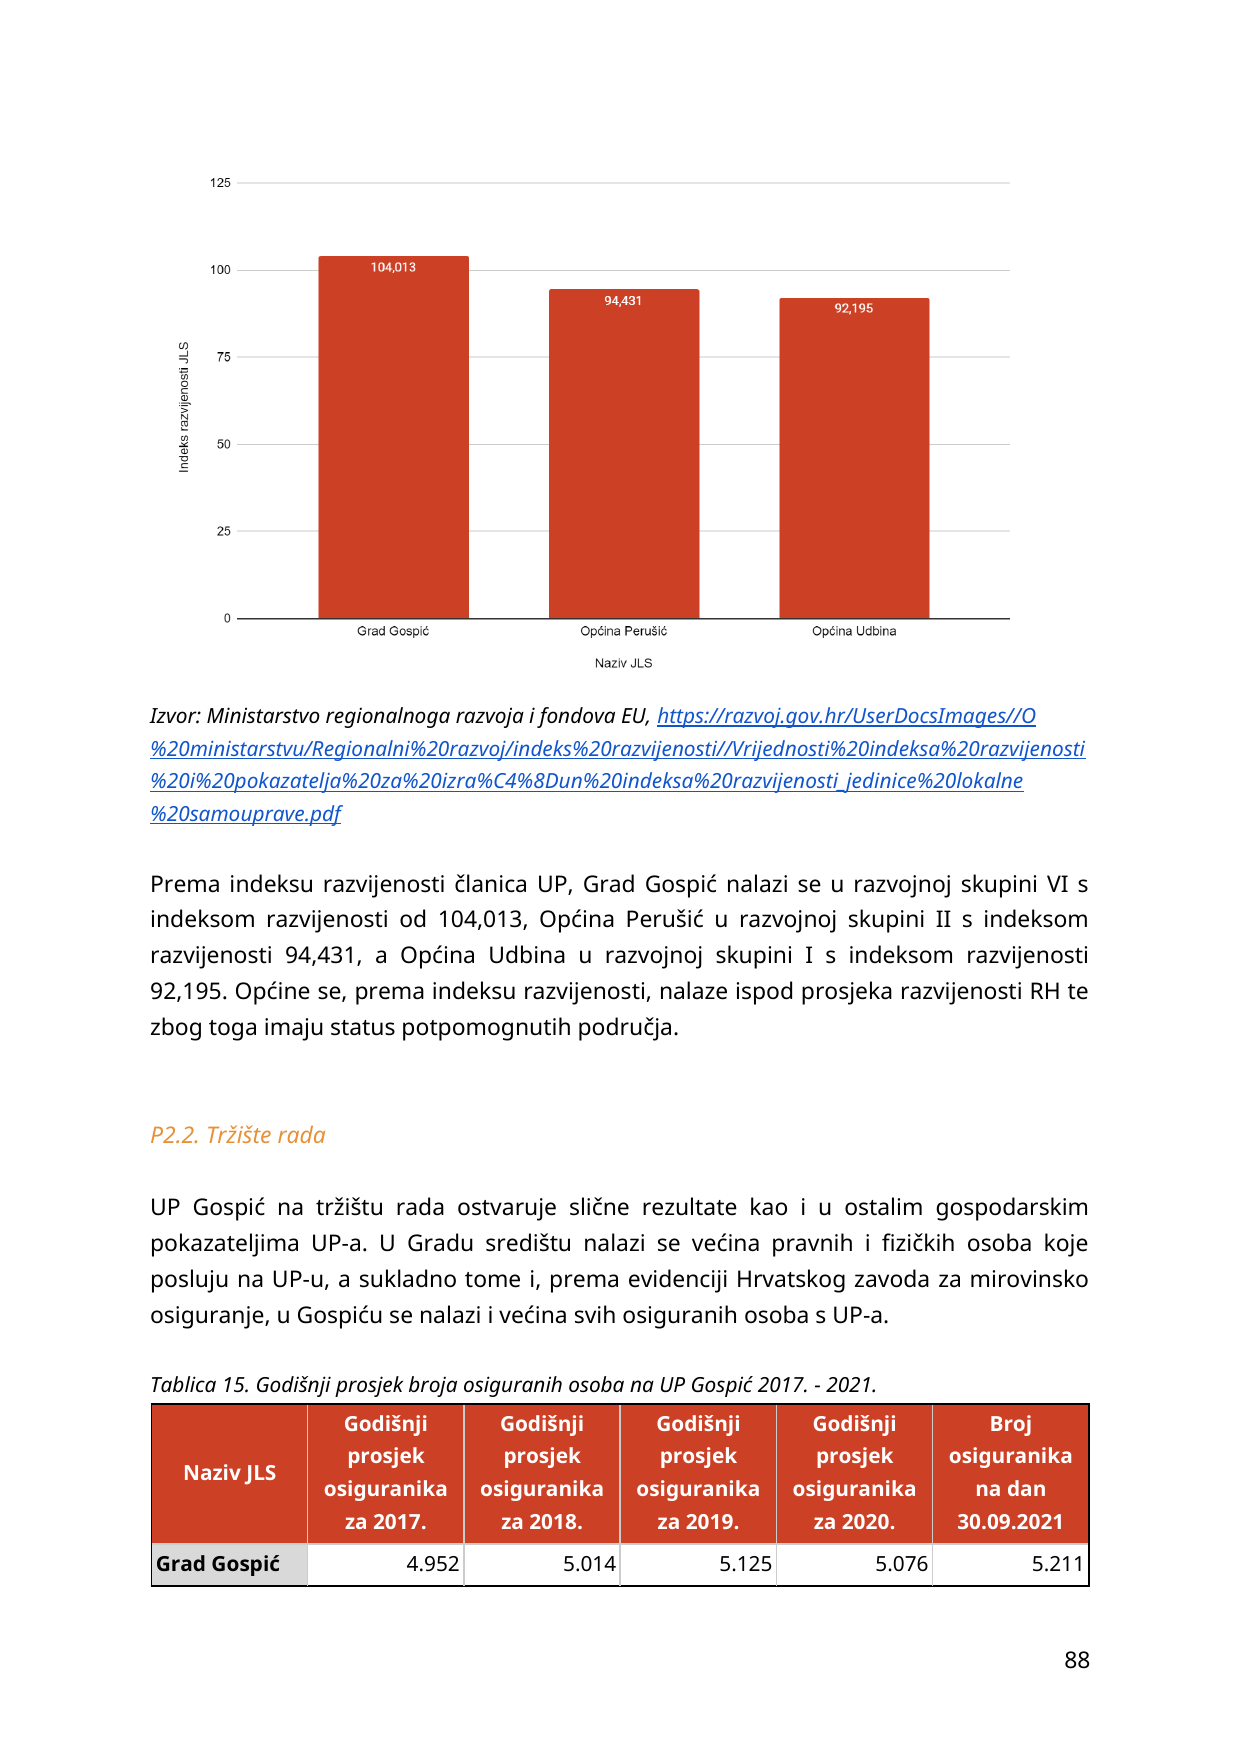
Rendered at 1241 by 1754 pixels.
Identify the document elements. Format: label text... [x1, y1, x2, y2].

table_header Godišnji prosjek osiguranika za 2019. [621, 1405, 776, 1543]
text Izvor: Ministarstvo regionalnoga razvoja i fondova EU, https://razvoj.gov.hr/UserDocsImages//O%20ministarstvu/Regionalni%20razvoj/indeks%20razvijenosti//Vrijednosti%20indeksa%20razvijenosti%20i%20pokazatelja%20za%20izra%C4%8Dun%20indeksa%20razvijenosti_jedinice%20lokalne%20samouprave.pdf [150, 701, 1090, 827]
table_header Godišnji prosjek osiguranika za 2020. [777, 1405, 932, 1543]
picture [150, 150, 1037, 697]
table_cell 5.076 [777, 1545, 932, 1585]
table_cell Grad Gospić [152, 1545, 307, 1585]
table_header Naziv JLS [152, 1405, 307, 1543]
subtitle P2.2. Tržište rada [150, 1119, 1090, 1150]
table_header Godišnji prosjek osiguranika za 2018. [465, 1405, 619, 1543]
table_cell 5.125 [621, 1545, 776, 1585]
table_cell 5.014 [465, 1545, 619, 1585]
text Prema indeksu razvijenosti članica UP, Grad Gospić nalazi se u razvojnoj skupini VI s indeksom razvijenosti od 104,013, Općina Perušić u razvojnoj skupini II s indeksom razvijenosti 94,431, a Općina Udbina u razvojnoj skupini I s indeksom razvijenosti 92,195. Općine se, prema indeksu razvijenosti, nalaze ispod prosjeka razvijenosti RH te zbog toga imaju status potpomognutih područja. [150, 867, 1090, 1042]
table_cell 4.952 [308, 1545, 463, 1585]
text UP Gospić na tržištu rada ostvaruje slične rezultate kao i u ostalim gospodarskim pokazateljima UP-a. U Gradu središtu nalazi se većina pravnih i fizičkih osoba koje posluju na UP-u, a sukladno tome i, prema evidenciji Hrvatskog zavoda za mirovinsko osiguranje, u Gospiću se nalazi i većina svih osiguranih osoba s UP-a. [150, 1191, 1090, 1330]
table_header Broj osiguranika na dan 30.09.2021 [933, 1405, 1088, 1543]
table_header Godišnji prosjek osiguranika za 2017. [308, 1405, 463, 1543]
text Tablica 15. Godišnji prosjek broja osiguranih osoba na UP Gospić 2017. - 2021. [150, 1371, 1090, 1399]
table_cell 5.211 [933, 1545, 1088, 1585]
